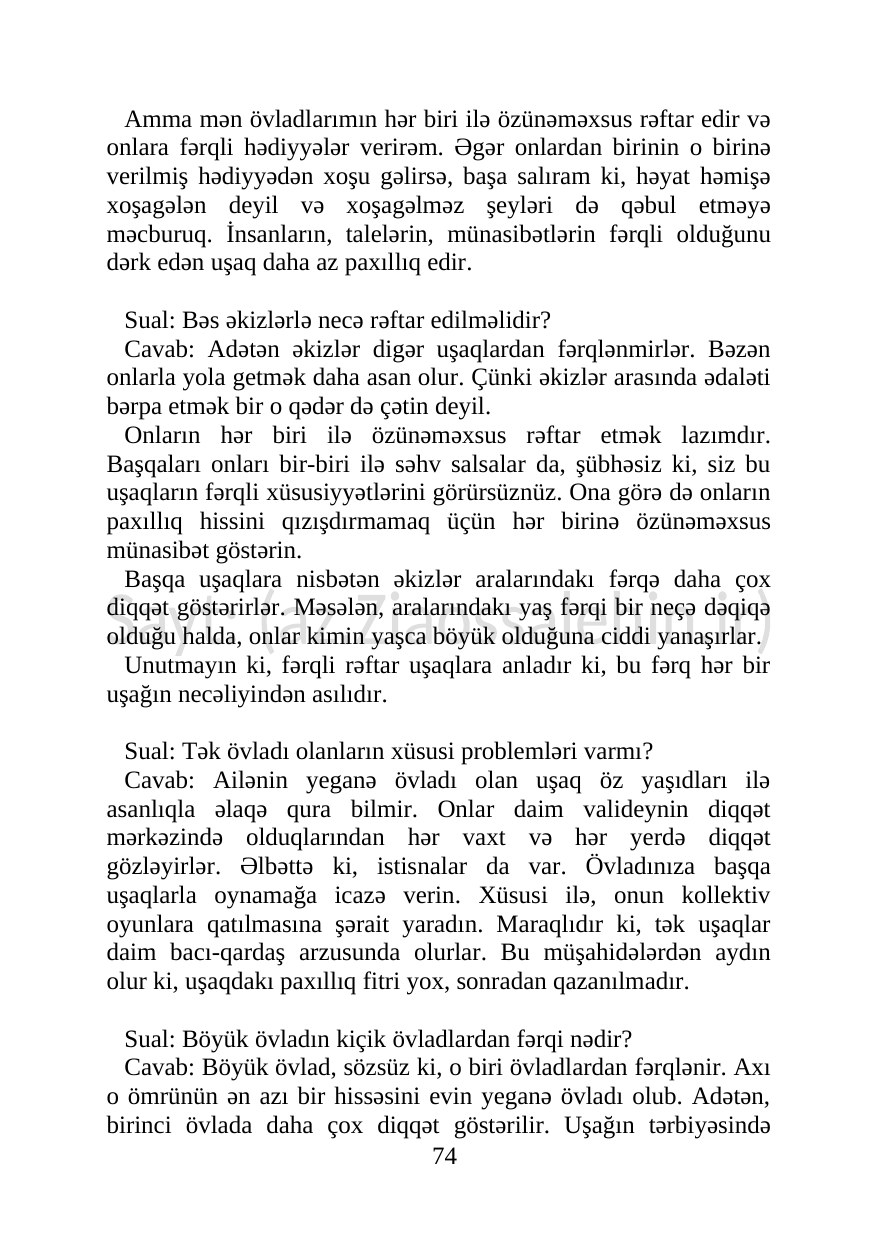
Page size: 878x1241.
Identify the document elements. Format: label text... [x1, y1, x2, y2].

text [106, 1052, 771, 1139]
text Sual: Böyük övladın kiçik övladlardan fərqi nədir? [106, 1024, 771, 1052]
text Amma mən övladlarımın hər biri ilə özünəməxsus rəftar edir və onlara fərqli hədiyyələr verirəm. Əgər onlardan birinin o birinə verilmiş hədiyyədən xoşu gəlirsə, başa salıram ki, həyat həmişə xoşagələn deyil və xoşagəlməz şeyləri də qəbul etməyə məcburuq. İnsanların, talelərin, münasibətlərin fərqli olduğunu dərk edən uşaq daha az paxıllıq edir. [106, 104, 771, 276]
text Sual: Bəs əkizlərlə necə rəftar edilməlidir? [106, 305, 771, 334]
text Unutmayın ki, fərqli rəftar uşaqlara anladır ki, bu fərq hər bir uşağın necəliyindən asılıdır. [106, 650, 771, 707]
text Sual: Tək övladı olanların xüsusi problemləri varmı? [106, 736, 771, 765]
text Onların hər biri ilə özünəməxsus rəftar etmək lazımdır. Başqaları onları bir-biri ilə səhv salsalar da, şübhəsiz ki, siz bu uşaqların fərqli xüsusiyyətlərini görürsüznüz. Ona görə də onların paxıllıq hissini qızışdırmamaq üçün hər birinə özünəməxsus münasibət göstərin. [106, 420, 771, 564]
text Cavab: Ailənin yeganə övladı olan uşaq öz yaşıdları ilə asanlıqla əlaqə qura bilmir. Onlar daim valideynin diqqət mərkəzində olduqlarından hər vaxt və hər yerdə diqqət gözləyirlər. Əlbəttə ki, istisnalar da var. Övladınıza başqa uşaqlarla oynamağa icazə verin. Xüsusi ilə, onun kollektiv oyunlara qatılmasına şərait yaradın. Maraqlıdır ki, tək uşaqlar daim bacı-qardaş arzusunda olurlar. Bu müşahidələrdən aydın olur ki, uşaqdakı paxıllıq fitri yox, sonradan qazanılmadır. [106, 765, 771, 995]
text Cavab: Adətən əkizlər digər uşaqlardan fərqlənmirlər. Bəzən onlarla yola getmək daha asan olur. Çünki əkizlər arasında ədaləti bərpa etmək bir o qədər də çətin deyil. [106, 334, 771, 420]
text Başqa uşaqlara nisbətən əkizlər aralarındakı fərqə daha çox diqqət göstərirlər. Məsələn, aralarındakı yaş fərqi bir neçə dəqiqə olduğu halda, onlar kimin yaşca böyük olduğuna ciddi yanaşırlar. [106, 564, 771, 650]
